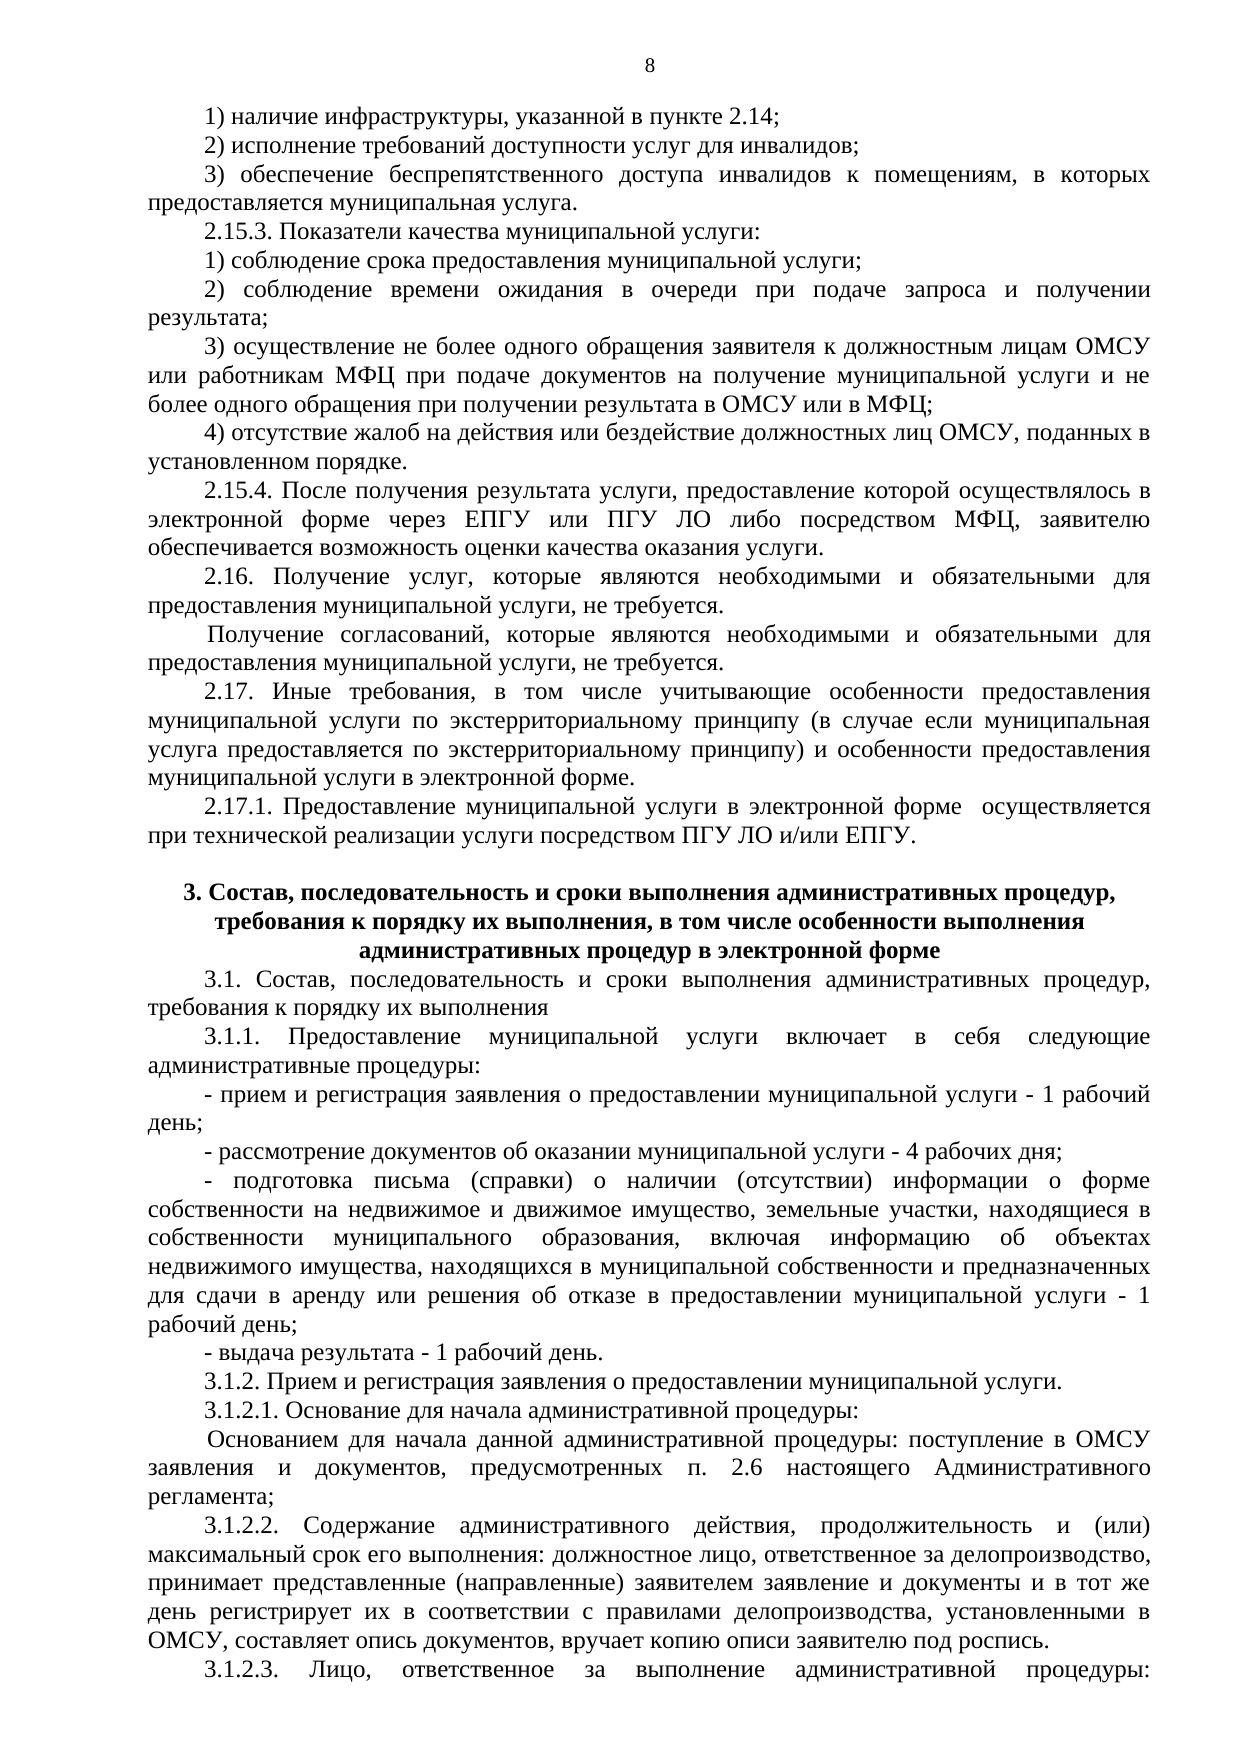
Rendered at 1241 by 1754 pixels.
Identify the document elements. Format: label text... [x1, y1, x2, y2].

text 2.16. Получение услуг, которые являются необходимыми и обязательными для предоставления муниципальной услуги, не требуется. [148, 561, 1152, 619]
text - подготовка письма (справки) о наличии (отсутствии) информации о форме собственности на недвижимое и движимое имущество, земельные участки, находящиеся в собственности муниципального образования, включая информацию об объектах недвижимого имущества, находящихся в муниципальной собственности и предназначенных для сдачи в аренду или решения об отказе в предоставлении муниципальной услуги - 1 рабочий день; [148, 1165, 1152, 1337]
text 3.1.2.1. Основание для начала административной процедуры: [148, 1395, 1152, 1424]
text Получение согласований, которые являются необходимыми и обязательными для предоставления муниципальной услуги, не требуется. [148, 619, 1152, 676]
text 3.1.2. Прием и регистрация заявления о предоставлении муниципальной услуги. [148, 1366, 1152, 1395]
text 3) осуществление не более одного обращения заявителя к должностным лицам ОМСУ или работникам МФЦ при подаче документов на получение муниципальной услуги и не более одного обращения при получении результата в ОМСУ или в МФЦ; [148, 331, 1152, 417]
text 3.1. Состав, последовательность и сроки выполнения административных процедур, требования к порядку их выполнения [148, 964, 1152, 1021]
text 3.1.2.2. Содержание административного действия, продолжительность и (или) максимальный срок его выполнения: должностное лицо, ответственное за делопроизводство, принимает представленные (направленные) заявителем заявление и документы и в тот же день регистрирует их в соответствии с правилами делопроизводства, установленными в ОМСУ, составляет опись документов, вручает копию описи заявителю под роспись. [148, 1510, 1152, 1654]
text 1) наличие инфраструктуры, указанной в пункте 2.14; [148, 101, 1152, 130]
text административных процедур в электронной форме [148, 935, 1152, 964]
text Основанием для начала данной административной процедуры: поступление в ОМСУ заявления и документов, предусмотренных п. 2.6 настоящего Административного регламента; [148, 1424, 1152, 1510]
text 3) обеспечение беспрепятственного доступа инвалидов к помещениям, в которых предоставляется муниципальная услуга. [148, 159, 1152, 216]
text 2.17.1. Предоставление муниципальной услуги в электронной форме осуществляется при технической реализации услуги посредством ПГУ ЛО и/или ЕПГУ. [148, 791, 1152, 849]
text 2.17. Иные требования, в том числе учитывающие особенности предоставления муниципальной услуги по экстерриториальному принципу (в случае если муниципальная услуга предоставляется по экстерриториальному принципу) и особенности предоставления муниципальной услуги в электронной форме. [148, 676, 1152, 791]
text 2) соблюдение времени ожидания в очереди при подаче запроса и получении результата; [148, 274, 1152, 331]
text 4) отсутствие жалоб на действия или бездействие должностных лиц ОМСУ, поданных в установленном порядке. [148, 417, 1152, 475]
text 2.15.4. После получения результата услуги, предоставление которой осуществлялось в электронной форме через ЕПГУ или ПГУ ЛО либо посредством МФЦ, заявителю обеспечивается возможность оценки качества оказания услуги. [148, 475, 1152, 561]
text 2.15.3. Показатели качества муниципальной услуги: [148, 216, 1152, 245]
text - рассмотрение документов об оказании муниципальной услуги - 4 рабочих дня; [148, 1136, 1152, 1165]
text 2) исполнение требований доступности услуг для инвалидов; [148, 130, 1152, 159]
text - прием и регистрация заявления о предоставлении муниципальной услуги - 1 рабочий день; [148, 1079, 1152, 1136]
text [148, 1654, 1152, 1682]
text - выдача результата - 1 рабочий день. [148, 1337, 1152, 1366]
text 3.1.1. Предоставление муниципальной услуги включает в себя следующие административные процедуры: [148, 1021, 1152, 1079]
text 1) соблюдение срока предоставления муниципальной услуги; [148, 245, 1152, 274]
text 3. Состав, последовательность и сроки выполнения административных процедур, требования к порядку их выполнения, в том числе особенности выполнения [148, 877, 1152, 935]
